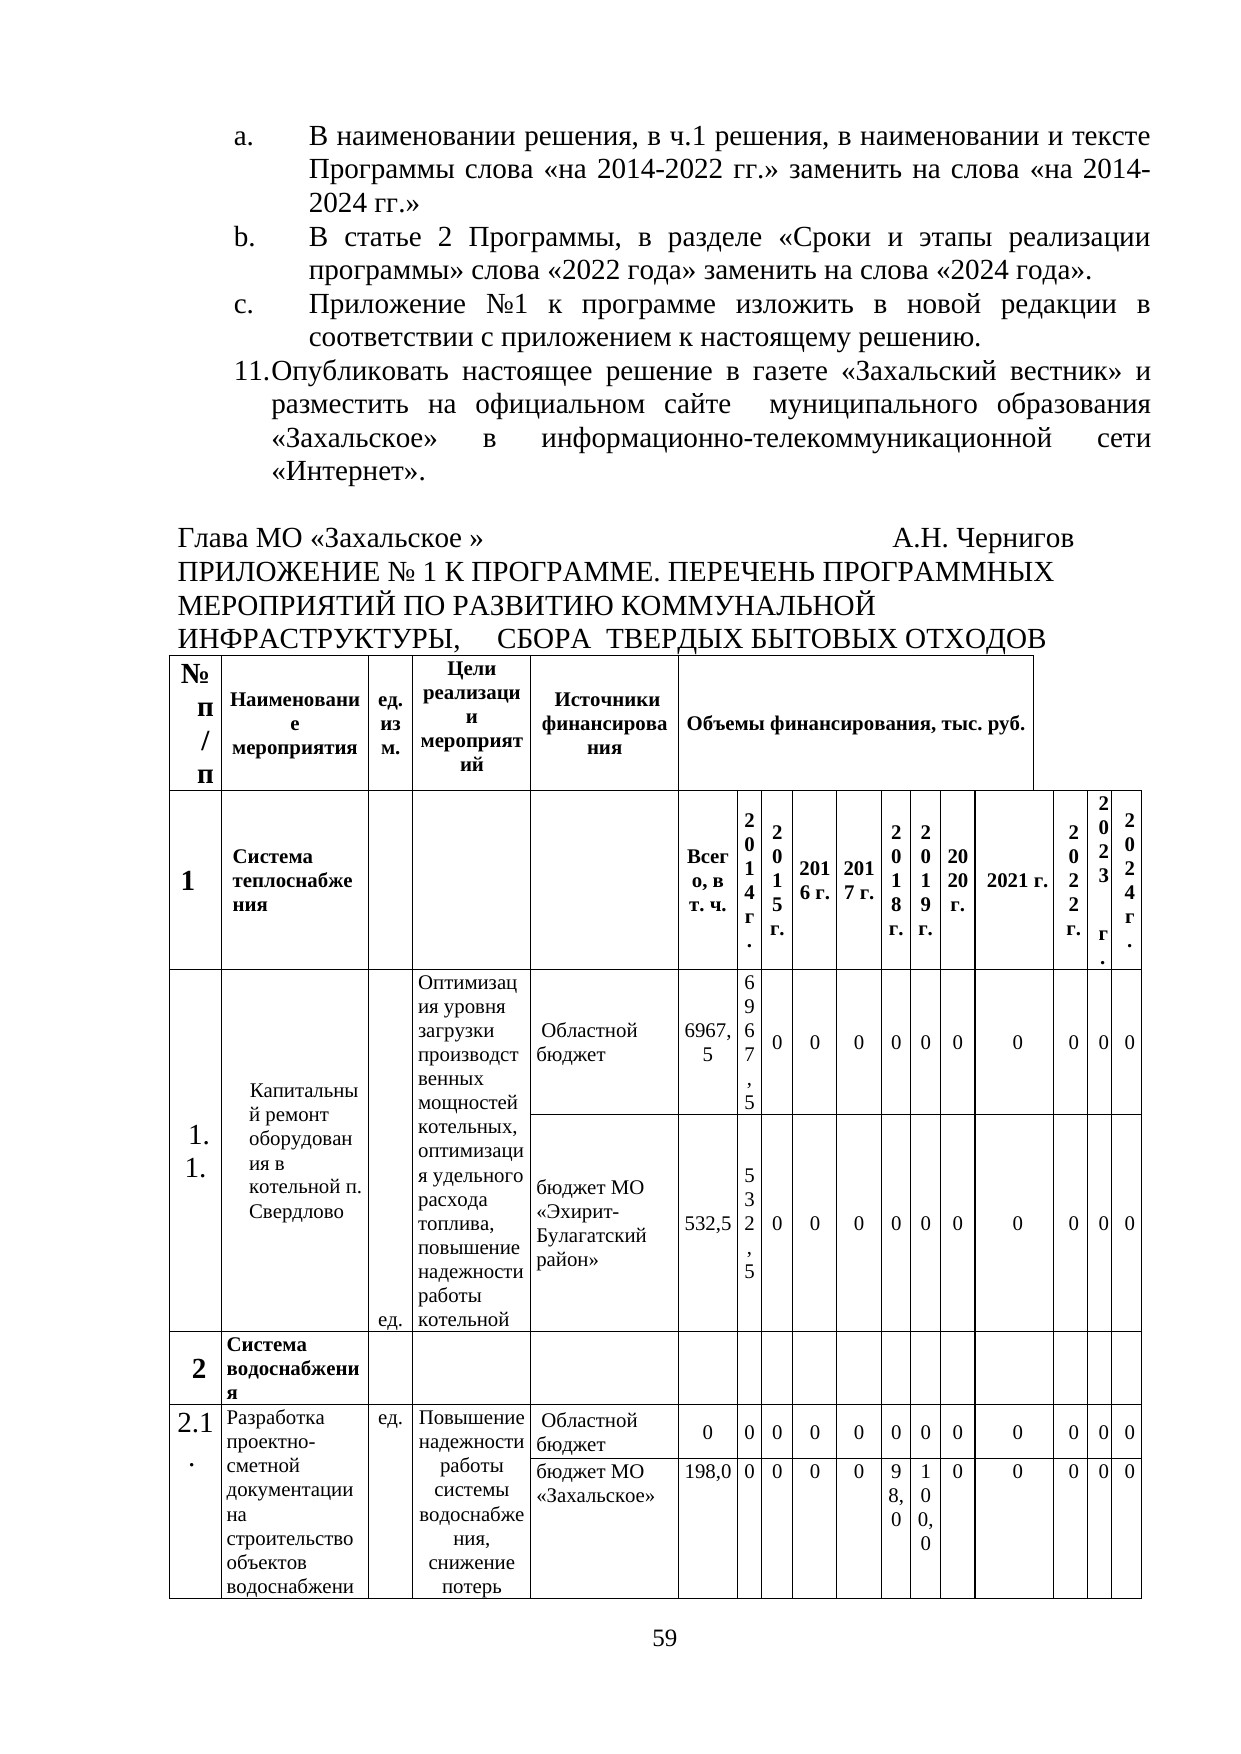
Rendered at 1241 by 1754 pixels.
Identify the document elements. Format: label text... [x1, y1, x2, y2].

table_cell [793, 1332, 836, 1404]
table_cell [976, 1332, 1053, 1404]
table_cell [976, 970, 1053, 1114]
text ПРИЛОЖЕНИЕ № 1 К ПРОГРАММЕ. ПЕРЕЧЕНЬ ПРОГРАММНЫХ МЕРОПРИЯТИЙ ПО РАЗВИТИЮ КОММУНАЛЬНОЙ ИНФРАСТРУКТУРЫ, СБОРА ТВЕРДЫХ БЫТОВЫХ ОТХОДОВ [177, 554, 1152, 655]
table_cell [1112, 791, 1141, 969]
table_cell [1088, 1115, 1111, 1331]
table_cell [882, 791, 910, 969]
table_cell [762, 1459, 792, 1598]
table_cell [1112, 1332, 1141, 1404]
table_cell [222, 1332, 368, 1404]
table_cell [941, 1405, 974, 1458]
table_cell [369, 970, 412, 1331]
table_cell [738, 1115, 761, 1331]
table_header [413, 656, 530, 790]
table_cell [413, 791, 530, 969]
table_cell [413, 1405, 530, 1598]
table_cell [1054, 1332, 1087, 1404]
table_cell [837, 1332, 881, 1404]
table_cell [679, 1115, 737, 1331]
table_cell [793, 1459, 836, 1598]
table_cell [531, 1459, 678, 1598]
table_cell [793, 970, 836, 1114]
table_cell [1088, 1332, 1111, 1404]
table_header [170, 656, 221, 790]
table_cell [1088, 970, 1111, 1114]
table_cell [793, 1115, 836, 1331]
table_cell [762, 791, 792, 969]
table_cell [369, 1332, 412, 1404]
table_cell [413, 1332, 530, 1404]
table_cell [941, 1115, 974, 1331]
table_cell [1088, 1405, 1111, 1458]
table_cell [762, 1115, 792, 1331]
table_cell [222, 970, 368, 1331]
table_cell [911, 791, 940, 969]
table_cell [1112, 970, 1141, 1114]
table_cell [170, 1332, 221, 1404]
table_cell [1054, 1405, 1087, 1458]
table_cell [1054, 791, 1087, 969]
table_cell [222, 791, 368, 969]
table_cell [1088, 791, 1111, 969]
list Опубликовать настоящее решение в газете «Захальский вестник» и разместить на официальном сайте муниципального образования «Захальское» в информационно-телекоммуникационной сети «Интернет». [233, 353, 1152, 487]
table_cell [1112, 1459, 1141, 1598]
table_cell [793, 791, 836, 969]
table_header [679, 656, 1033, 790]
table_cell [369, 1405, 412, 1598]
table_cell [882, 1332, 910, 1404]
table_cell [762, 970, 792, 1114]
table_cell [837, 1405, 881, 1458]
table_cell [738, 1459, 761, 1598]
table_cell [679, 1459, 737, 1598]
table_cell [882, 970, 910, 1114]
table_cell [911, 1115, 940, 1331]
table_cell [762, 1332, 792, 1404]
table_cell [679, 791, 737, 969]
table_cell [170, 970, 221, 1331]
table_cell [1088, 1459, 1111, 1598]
list В наименовании решения, в ч.1 решения, в наименовании и тексте Программы слова «на 2014-2022 гг.» заменить на слова «на 2014-2024 гг.» [233, 118, 1152, 219]
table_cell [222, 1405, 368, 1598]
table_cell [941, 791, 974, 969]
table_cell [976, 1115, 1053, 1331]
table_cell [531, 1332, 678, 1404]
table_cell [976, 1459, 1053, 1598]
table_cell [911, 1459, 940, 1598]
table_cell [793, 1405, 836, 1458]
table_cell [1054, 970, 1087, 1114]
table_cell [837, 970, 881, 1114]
text Глава МО «Захальское » А.Н. Чернигов [177, 521, 1152, 554]
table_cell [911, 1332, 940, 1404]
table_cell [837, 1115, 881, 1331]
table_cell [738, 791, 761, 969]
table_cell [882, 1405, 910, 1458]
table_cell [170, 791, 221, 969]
list В статье 2 Программы, в разделе «Сроки и этапы реализации программы» слова «2022 года» заменить на слова «2024 года». [233, 219, 1152, 286]
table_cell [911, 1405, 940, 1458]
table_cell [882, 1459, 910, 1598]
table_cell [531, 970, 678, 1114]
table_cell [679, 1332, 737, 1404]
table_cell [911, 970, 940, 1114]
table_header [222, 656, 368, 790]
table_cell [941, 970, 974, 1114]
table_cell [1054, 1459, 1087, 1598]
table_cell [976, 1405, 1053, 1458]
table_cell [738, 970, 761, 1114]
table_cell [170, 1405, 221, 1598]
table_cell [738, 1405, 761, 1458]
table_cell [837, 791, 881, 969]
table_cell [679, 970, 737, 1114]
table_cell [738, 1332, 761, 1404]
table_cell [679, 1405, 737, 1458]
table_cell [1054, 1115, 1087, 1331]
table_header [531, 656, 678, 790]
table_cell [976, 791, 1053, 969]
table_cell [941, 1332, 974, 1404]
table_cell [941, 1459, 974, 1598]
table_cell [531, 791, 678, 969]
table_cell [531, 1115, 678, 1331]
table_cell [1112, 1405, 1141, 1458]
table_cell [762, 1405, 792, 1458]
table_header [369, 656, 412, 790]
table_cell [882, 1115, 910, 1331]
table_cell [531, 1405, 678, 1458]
list Приложение №1 к программе изложить в новой редакции в соответствии с приложением к настоящему решению. [233, 286, 1152, 353]
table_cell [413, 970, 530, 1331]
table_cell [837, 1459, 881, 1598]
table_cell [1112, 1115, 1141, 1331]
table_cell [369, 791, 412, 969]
